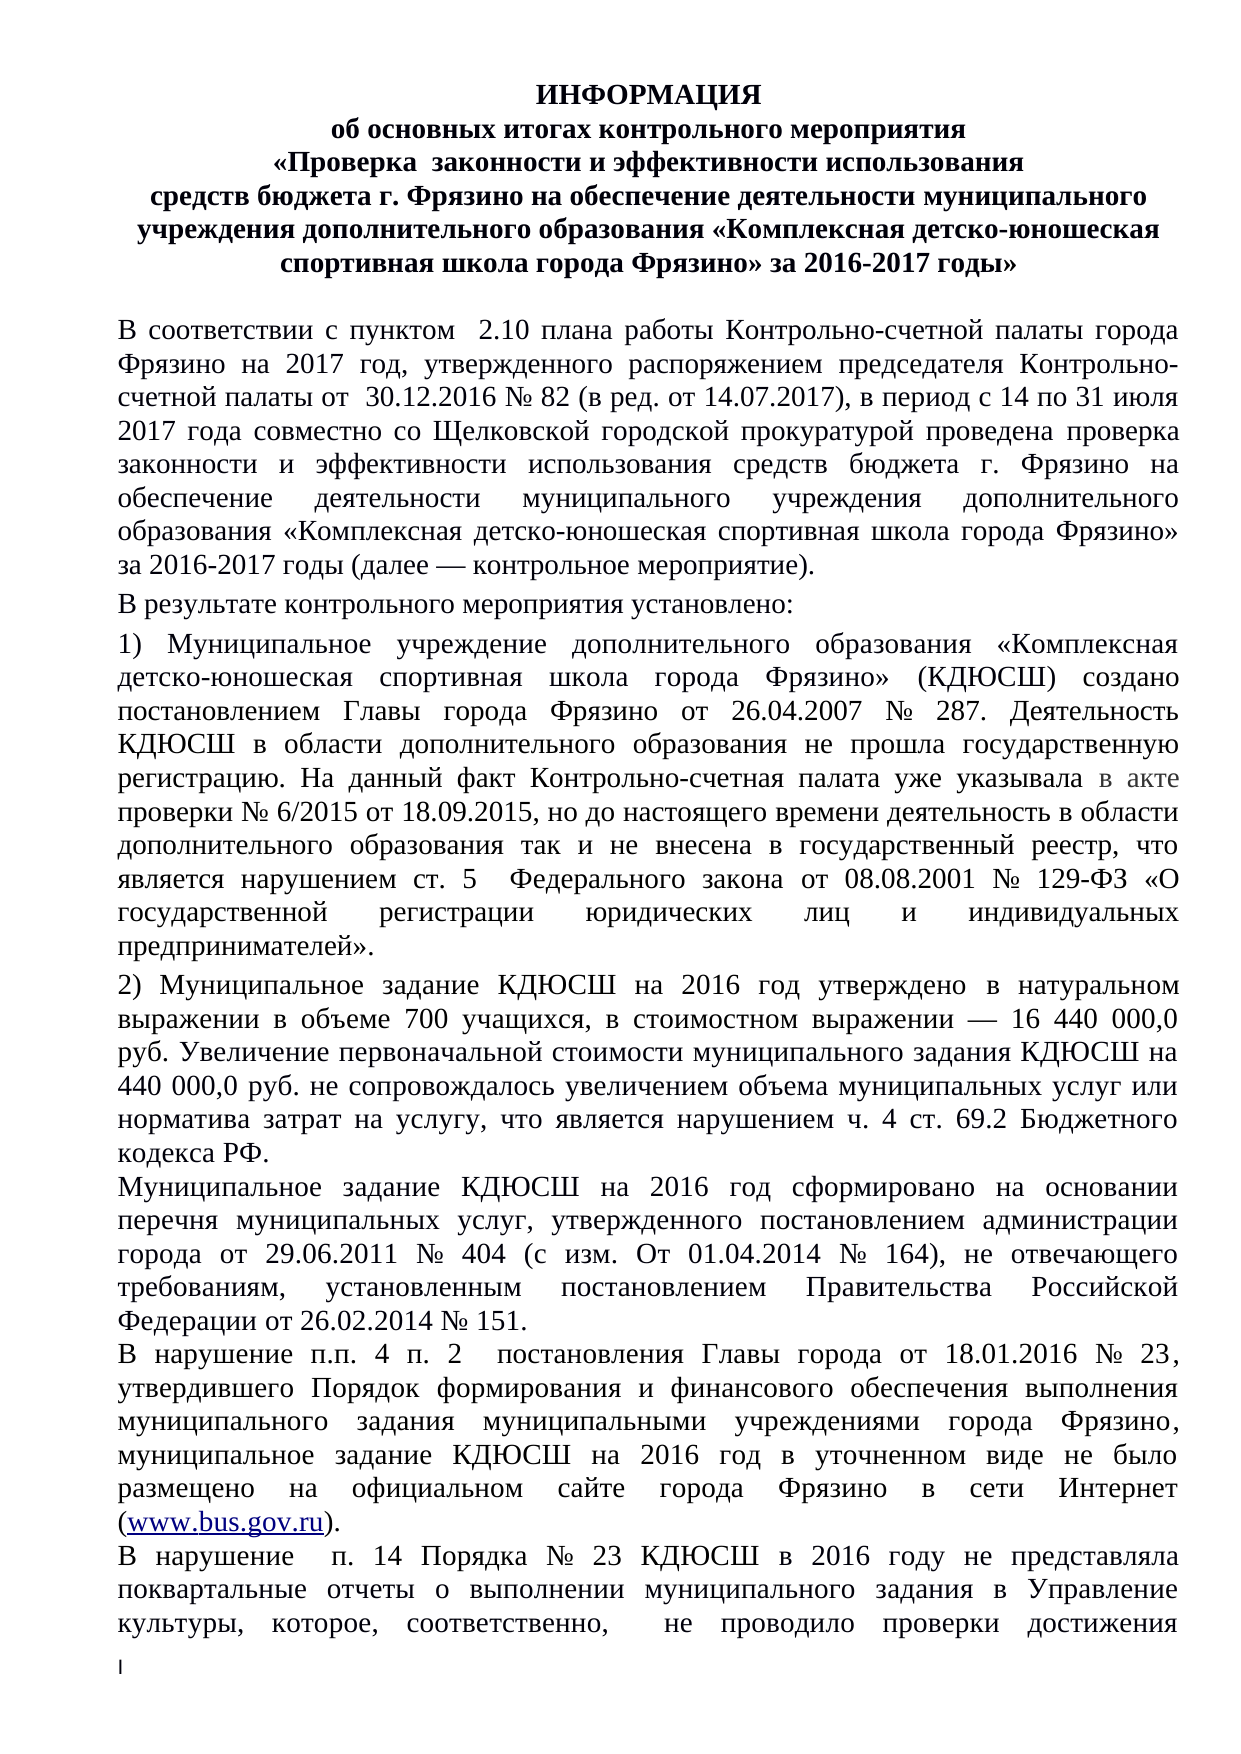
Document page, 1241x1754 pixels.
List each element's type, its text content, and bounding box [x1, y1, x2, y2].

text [117, 1538, 1180, 1638]
text В соответствии с пунктом 2.10 плана работы Контрольно-счетной палаты города Фрязино на 2017 год, утвержденного распоряжением председателя Контрольно-счетной палаты от 30.12.2016 № 82 (в ред. от 14.07.2017), в период с 14 по 31 июля 2017 года совместно со Щелковской городской прокуратурой проведена проверка законности и эффективности использования средств бюджета г. Фрязино на обеспечение деятельности муниципального учреждения дополнительного образования «Комплексная детско-юношеская спортивная школа города Фрязино» за 2016-2017 годы (далее — контрольное мероприятие). [117, 312, 1180, 581]
text ИНФОРМАЦИЯ [117, 77, 1180, 111]
text «Проверка законности и эффективности использования [117, 144, 1180, 178]
text 2) Муниципальное задание КДЮСШ на 2016 год утверждено в натуральном выражении в объеме 700 учащихся, в стоимостном выражении — 16 440 000,0 руб. Увеличение первоначальной стоимости муниципального задания КДЮСШ на 440 000,0 руб. не сопровождалось увеличением объема муниципальных услуг или норматива затрат на услугу, что является нарушением ч. 4 ст. 69.2 Бюджетного кодекса РФ. [117, 967, 1180, 1169]
text В результате контрольного мероприятия установлено: [117, 587, 1180, 620]
text средств бюджета г. Фрязино на обеспечение деятельности муниципального учреждения дополнительного образования «Комплексная детско-юношеская спортивная школа города Фрязино» за 2016-2017 годы» [117, 178, 1180, 279]
text об основных итогах контрольного мероприятия [117, 111, 1180, 144]
text 1) Муниципальное учреждение дополнительного образования «Комплексная детско-юношеская спортивная школа города Фрязино» (КДЮСШ) создано постановлением Главы города Фрязино от 26.04.2007 № 287. Деятельность КДЮСШ в области дополнительного образования не прошла государственную регистрацию. На данный факт Контрольно-счетная палата уже указывала в акте проверки № 6/2015 от 18.09.2015, но до настоящего времени деятельность в области дополнительного образования так и не внесена в государственный реестр, что является нарушением ст. 5 Федерального закона от 08.08.2001 № 129-ФЗ «О государственной регистрации юридических лиц и индивидуальных предпринимателей». [117, 626, 1180, 961]
text Муниципальное задание КДЮСШ на 2016 год сформировано на основании перечня муниципальных услуг, утвержденного постановлением администрации города от 29.06.2011 № 404 (с изм. От 01.04.2014 № 164), не отвечающего требованиям, установленным постановлением Правительства Российской Федерации от 26.02.2014 № 151. [117, 1169, 1180, 1336]
text В нарушение п.п. 4 п. 2 постановления Главы города от 18.01.2016 № 23, утвердившего Порядок формирования и финансового обеспечения выполнения муниципального задания муниципальными учреждениями города Фрязино, муниципальное задание КДЮСШ на 2016 год в уточненном виде не было размещено на официальном сайте города Фрязино в сети Интернет (www.bus.gov.ru). [117, 1336, 1180, 1538]
